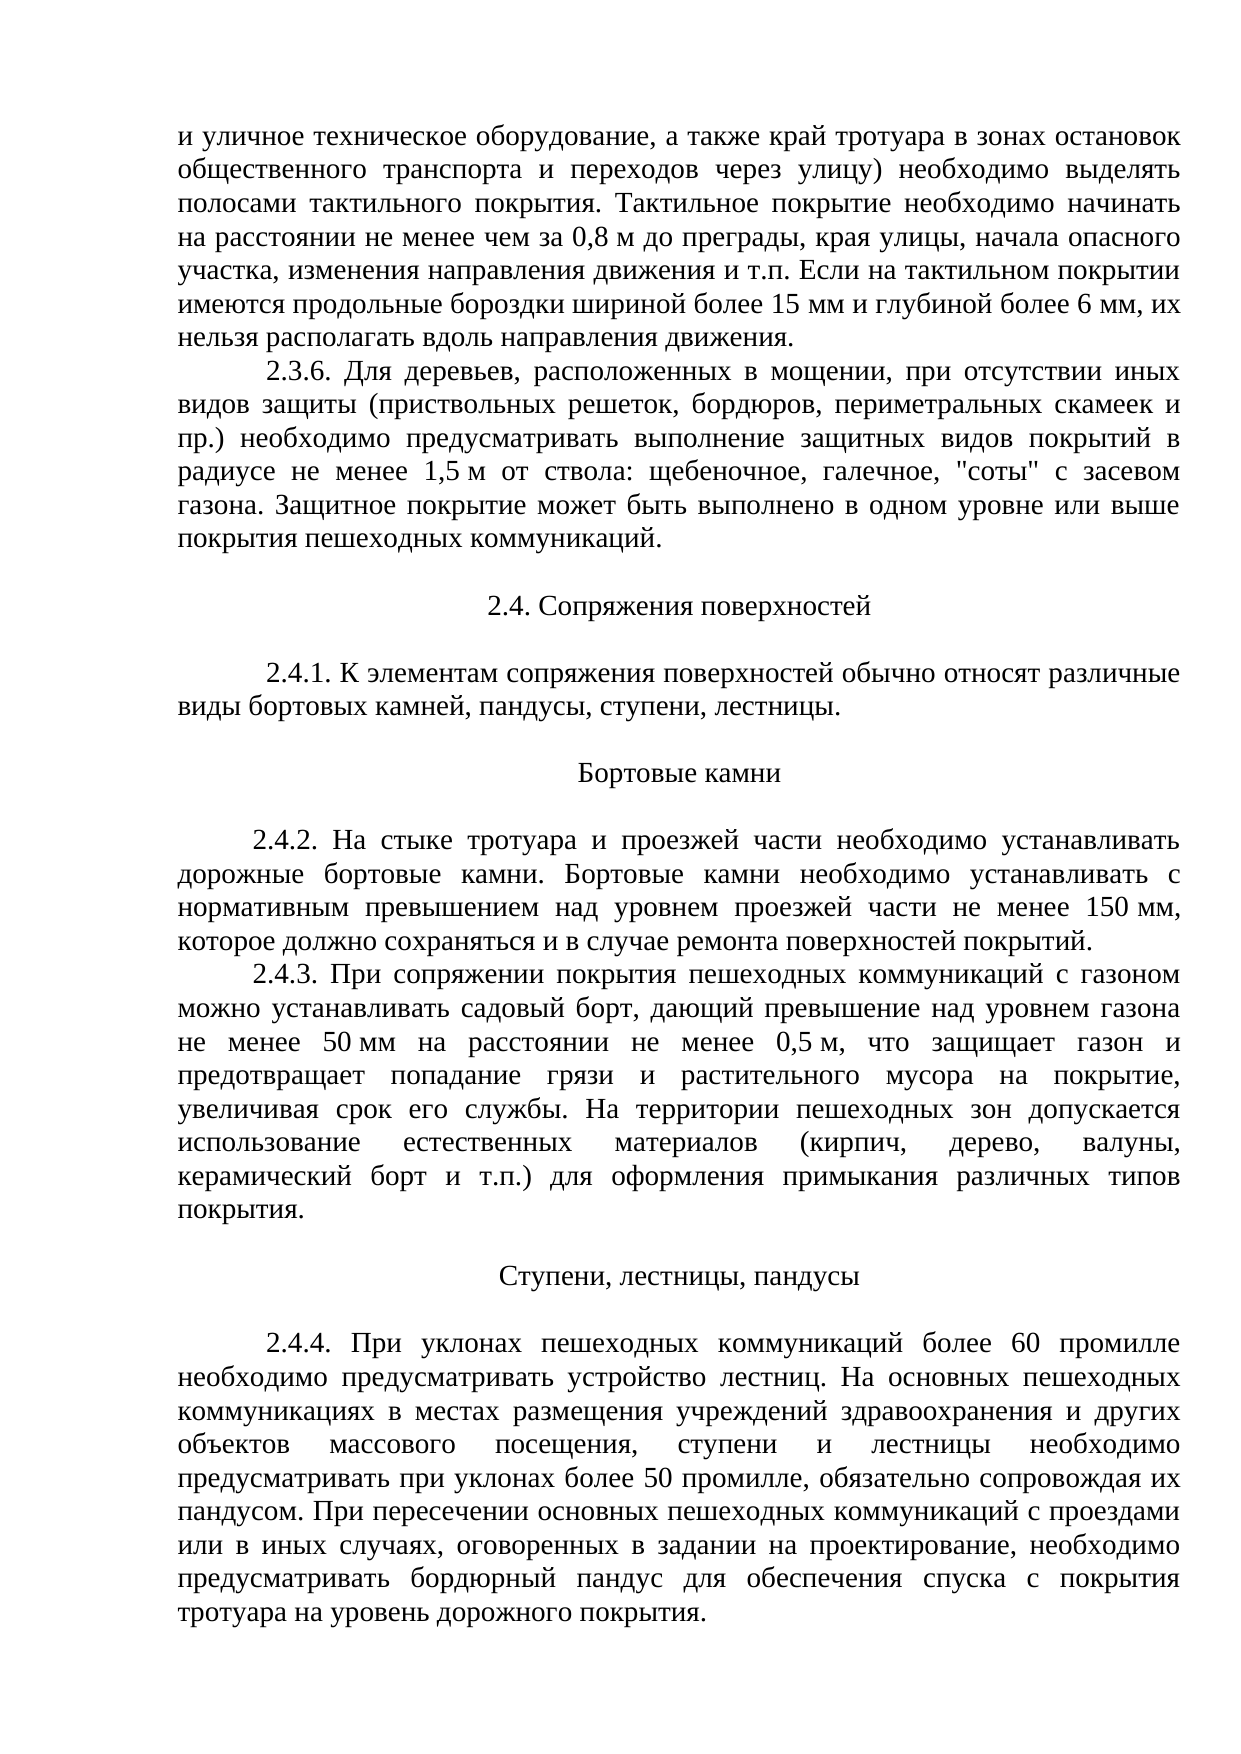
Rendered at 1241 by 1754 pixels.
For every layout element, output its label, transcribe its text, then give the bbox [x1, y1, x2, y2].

text Бортовые камни [177, 755, 1181, 789]
text 2.4.4. При уклонах пешеходных коммуникаций более 60 промилле необходимо предусматривать устройство лестниц. На основных пешеходных коммуникациях в местах размещения учреждений здравоохранения и других объектов массового посещения, ступени и лестницы необходимо предусматривать при уклонах более 50 промилле, обязательно сопровождая их пандусом. При пересечении основных пешеходных коммуникаций с проездами или в иных случаях, оговоренных в задании на проектирование, необходимо предусматривать бордюрный пандус для обеспечения спуска с покрытия тротуара на уровень дорожного покрытия. [177, 1326, 1181, 1627]
text 2.4.1. К элементам сопряжения поверхностей обычно относят различные виды бортовых камней, пандусы, ступени, лестницы. [177, 655, 1181, 722]
text 2.4.3. При сопряжении покрытия пешеходных коммуникаций с газоном можно устанавливать садовый борт, дающий превышение над уровнем газона не менее 50 мм на расстоянии не менее 0,5 м, что защищает газон и предотвращает попадание грязи и растительного мусора на покрытие, увеличивая срок его службы. На территории пешеходных зон допускается использование естественных материалов (кирпич, дерево, валуны, керамический борт и т.п.) для оформления примыкания различных типов покрытия. [177, 957, 1181, 1225]
text Ступени, лестницы, пандусы [177, 1258, 1181, 1292]
text 2.4.2. На стыке тротуара и проезжей части необходимо устанавливать дорожные бортовые камни. Бортовые камни необходимо устанавливать с нормативным превышением над уровнем проезжей части не менее 150 мм, которое должно сохраняться и в случае ремонта поверхностей покрытий. [177, 822, 1181, 957]
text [177, 118, 1181, 353]
text 2.3.6. Для деревьев, расположенных в мощении, при отсутствии иных видов защиты (приствольных решеток, бордюров, периметральных скамеек и пр.) необходимо предусматривать выполнение защитных видов покрытий в радиусе не менее 1,5 м от ствола: щебеночное, галечное, "соты" с засевом газона. Защитное покрытие может быть выполнено в одном уровне или выше покрытия пешеходных коммуникаций. [177, 353, 1181, 554]
text 2.4. Сопряжения поверхностей [177, 588, 1181, 621]
